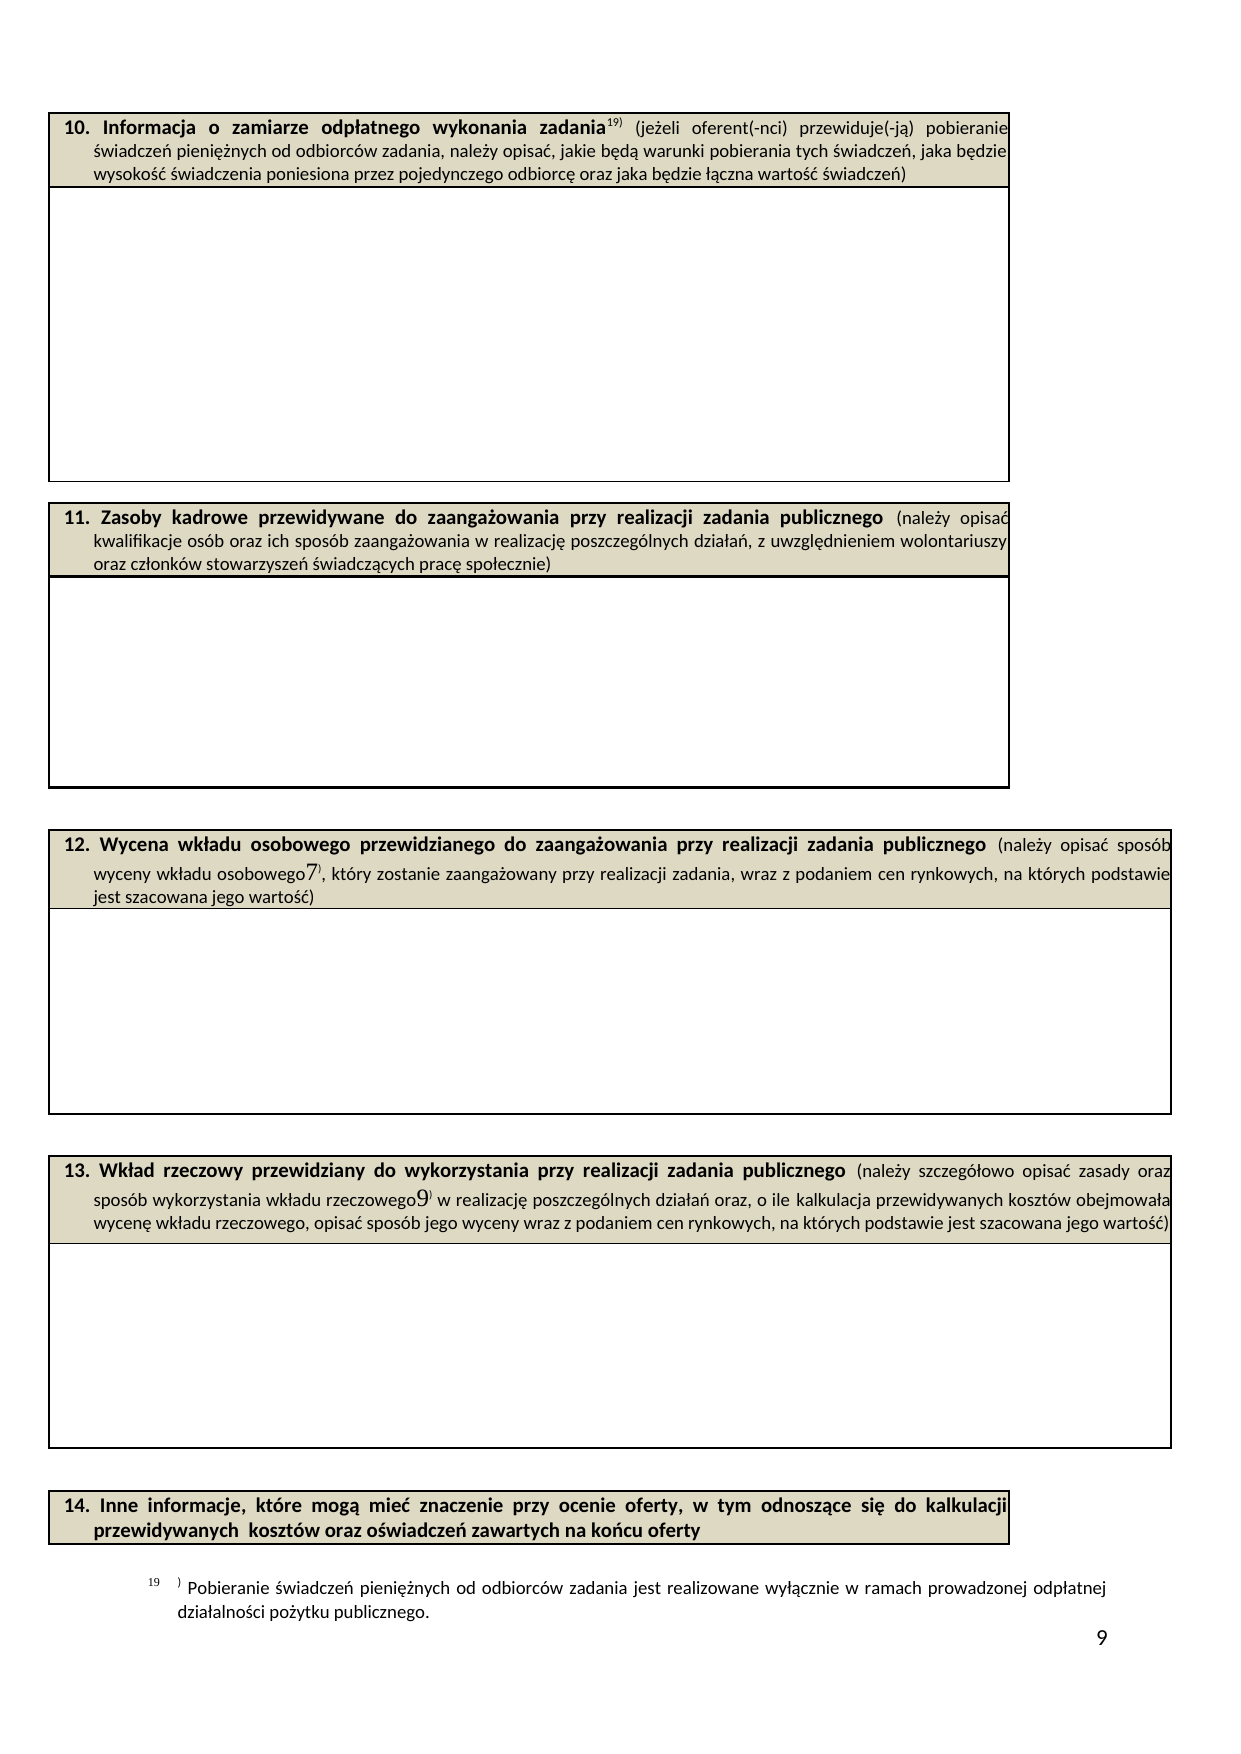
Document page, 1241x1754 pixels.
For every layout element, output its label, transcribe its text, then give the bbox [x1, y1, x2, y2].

table_header 14. Inne informacje, które mogą mieć znaczenie przy ocenie oferty, w tym odnoszące się do kalkulacji przewidywanych kosztów oraz oświadczeń zawartych na końcu oferty [50, 1492, 1008, 1543]
table_header 11. Zasoby kadrowe przewidywane do zaangażowania przy realizacji zadania publicznego (należy opisać kwalifikacje osób oraz ich sposób zaangażowania w realizację poszczególnych działań, z uwzględnieniem wolontariuszy oraz członków stowarzyszeń świadczących pracę społecznie) [50, 504, 1008, 575]
table_cell [50, 909, 1170, 1112]
table_cell [50, 1244, 1170, 1447]
table_header 13. Wkład rzeczowy przewidziany do wykorzystania przy realizacji zadania publicznego (należy szczegółowo opisać zasady oraz sposób wykorzystania wkładu rzeczowego9) w realizację poszczególnych działań oraz, o ile kalkulacja przewidywanych kosztów obejmowała wycenę wkładu rzeczowego, opisać sposób jego wyceny wraz z podaniem cen rynkowych, na których podstawie jest szacowana jego wartość) [50, 1157, 1170, 1243]
table_cell [50, 578, 1008, 786]
table_cell [50, 188, 1008, 481]
table_header 10. Informacja o zamiarze odpłatnego wykonania zadania) (jeżeli oferent(-nci) przewiduje(-ją) pobieranie świadczeń pieniężnych od odbiorców zadania, należy opisać, jakie będą warunki pobierania tych świadczeń, jaka będzie wysokość świadczenia poniesiona przez pojedynczego odbiorcę oraz jaka będzie łączna wartość świadczeń) [50, 114, 1008, 186]
table_header 12. Wycena wkładu osobowego przewidzianego do zaangażowania przy realizacji zadania publicznego (należy opisać sposób wyceny wkładu osobowego7), który zostanie zaangażowany przy realizacji zadania, wraz z podaniem cen rynkowych, na których podstawie jest szacowana jego wartość) [50, 831, 1170, 908]
